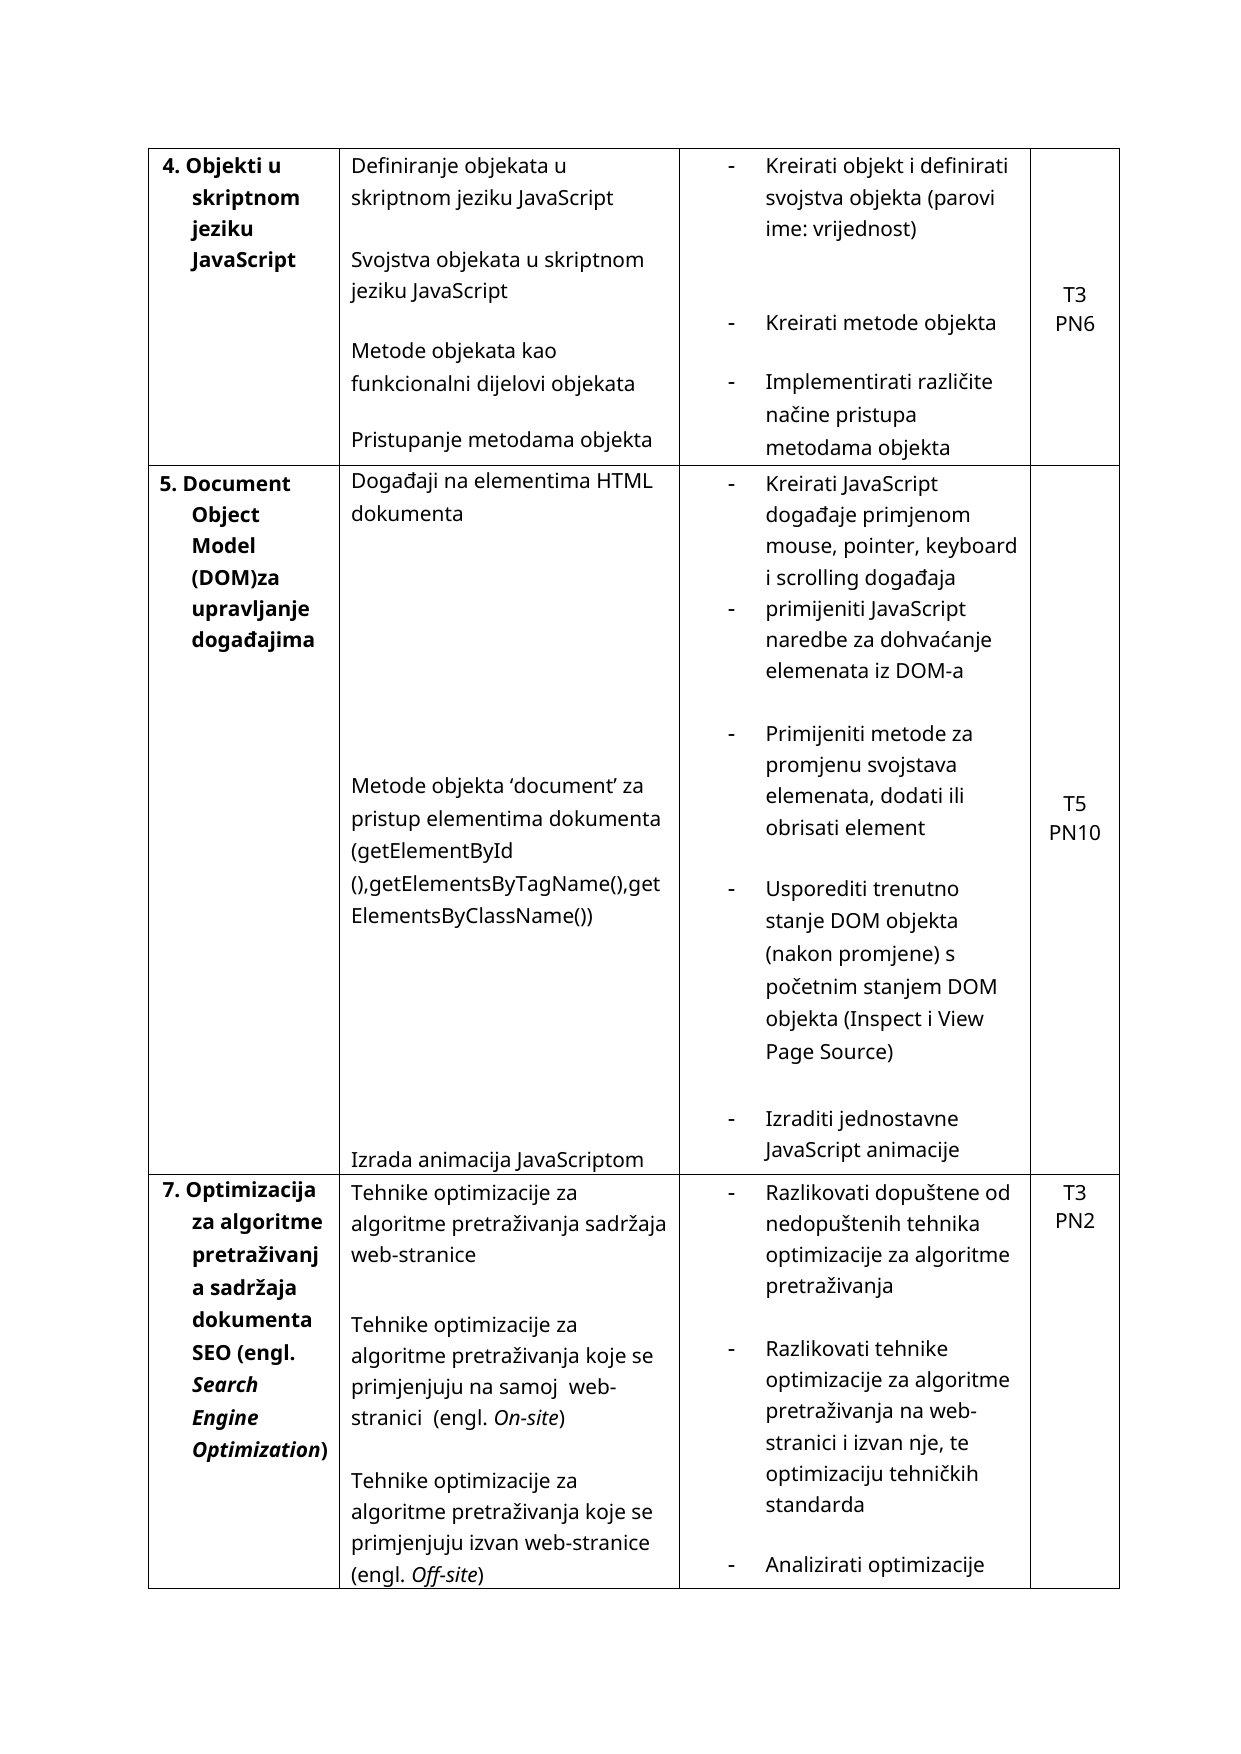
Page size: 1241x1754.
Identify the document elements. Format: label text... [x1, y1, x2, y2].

table_cell T5 PN10 [1031, 466, 1119, 1174]
table_cell T3 PN2 [1031, 1175, 1119, 1588]
table_cell Kreirati JavaScript događaje primjenom mouse, pointer, keyboard i scrolling događaja primijeniti JavaScript naredbe za dohvaćanje elemenata iz DOM-a Primijeniti metode za promjenu svojstava elemenata, dodati ili obrisati element Usporediti trenutno stanje DOM objekta (nakon promjene) s početnim stanjem DOM objekta (Inspect i View Page Source) Izraditi jednostavne JavaScript animacije [680, 466, 1030, 1174]
table_cell T3 PN6 [1031, 149, 1119, 465]
table_cell Događaji na elementima HTML dokumenta Metode objekta ‘document’ za pristup elementima dokumenta (getElementById (),getElementsByTagName(),getElementsByClassName()) Izrada animacija JavaScriptom [340, 466, 679, 1174]
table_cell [149, 1175, 339, 1588]
table_cell Definiranje objekata u skriptnom jeziku JavaScript Svojstva objekata u skriptnom jeziku JavaScript Metode objekata kao funkcionalni dijelovi objekata Pristupanje metodama objekta [340, 149, 679, 465]
table_cell 5. Document Object Model (DOM)za upravljanje događajima [149, 466, 339, 1174]
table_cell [340, 1175, 679, 1588]
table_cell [680, 1175, 1030, 1588]
table_cell Kreirati objekt i definirati svojstva objekta (parovi ime: vrijednost) Kreirati metode objekta Implementirati različite načine pristupa metodama objekta [680, 149, 1030, 465]
table_cell 4. Objekti u skriptnom jeziku JavaScript [149, 149, 339, 465]
